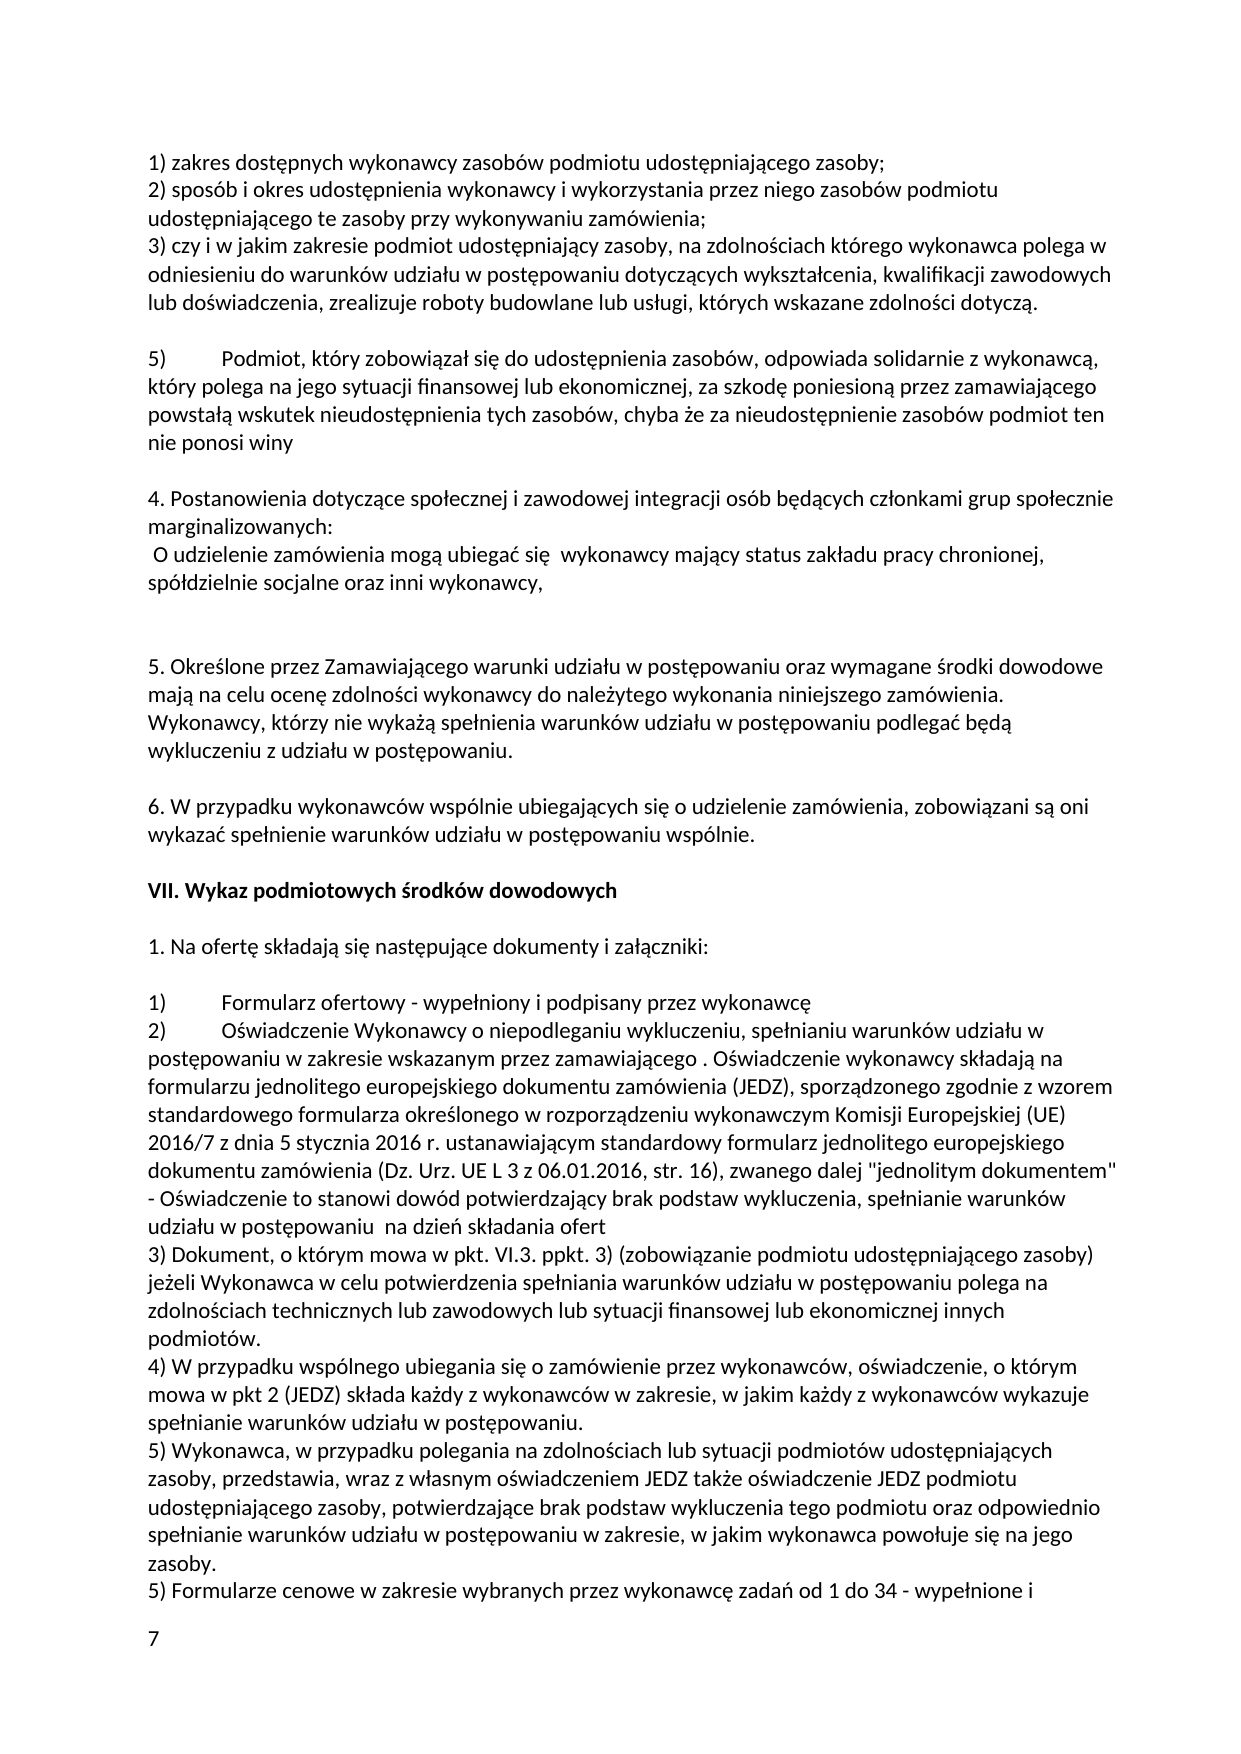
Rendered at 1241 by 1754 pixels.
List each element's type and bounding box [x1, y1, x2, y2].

text [148, 1240, 1122, 1605]
text [148, 148, 1122, 1240]
